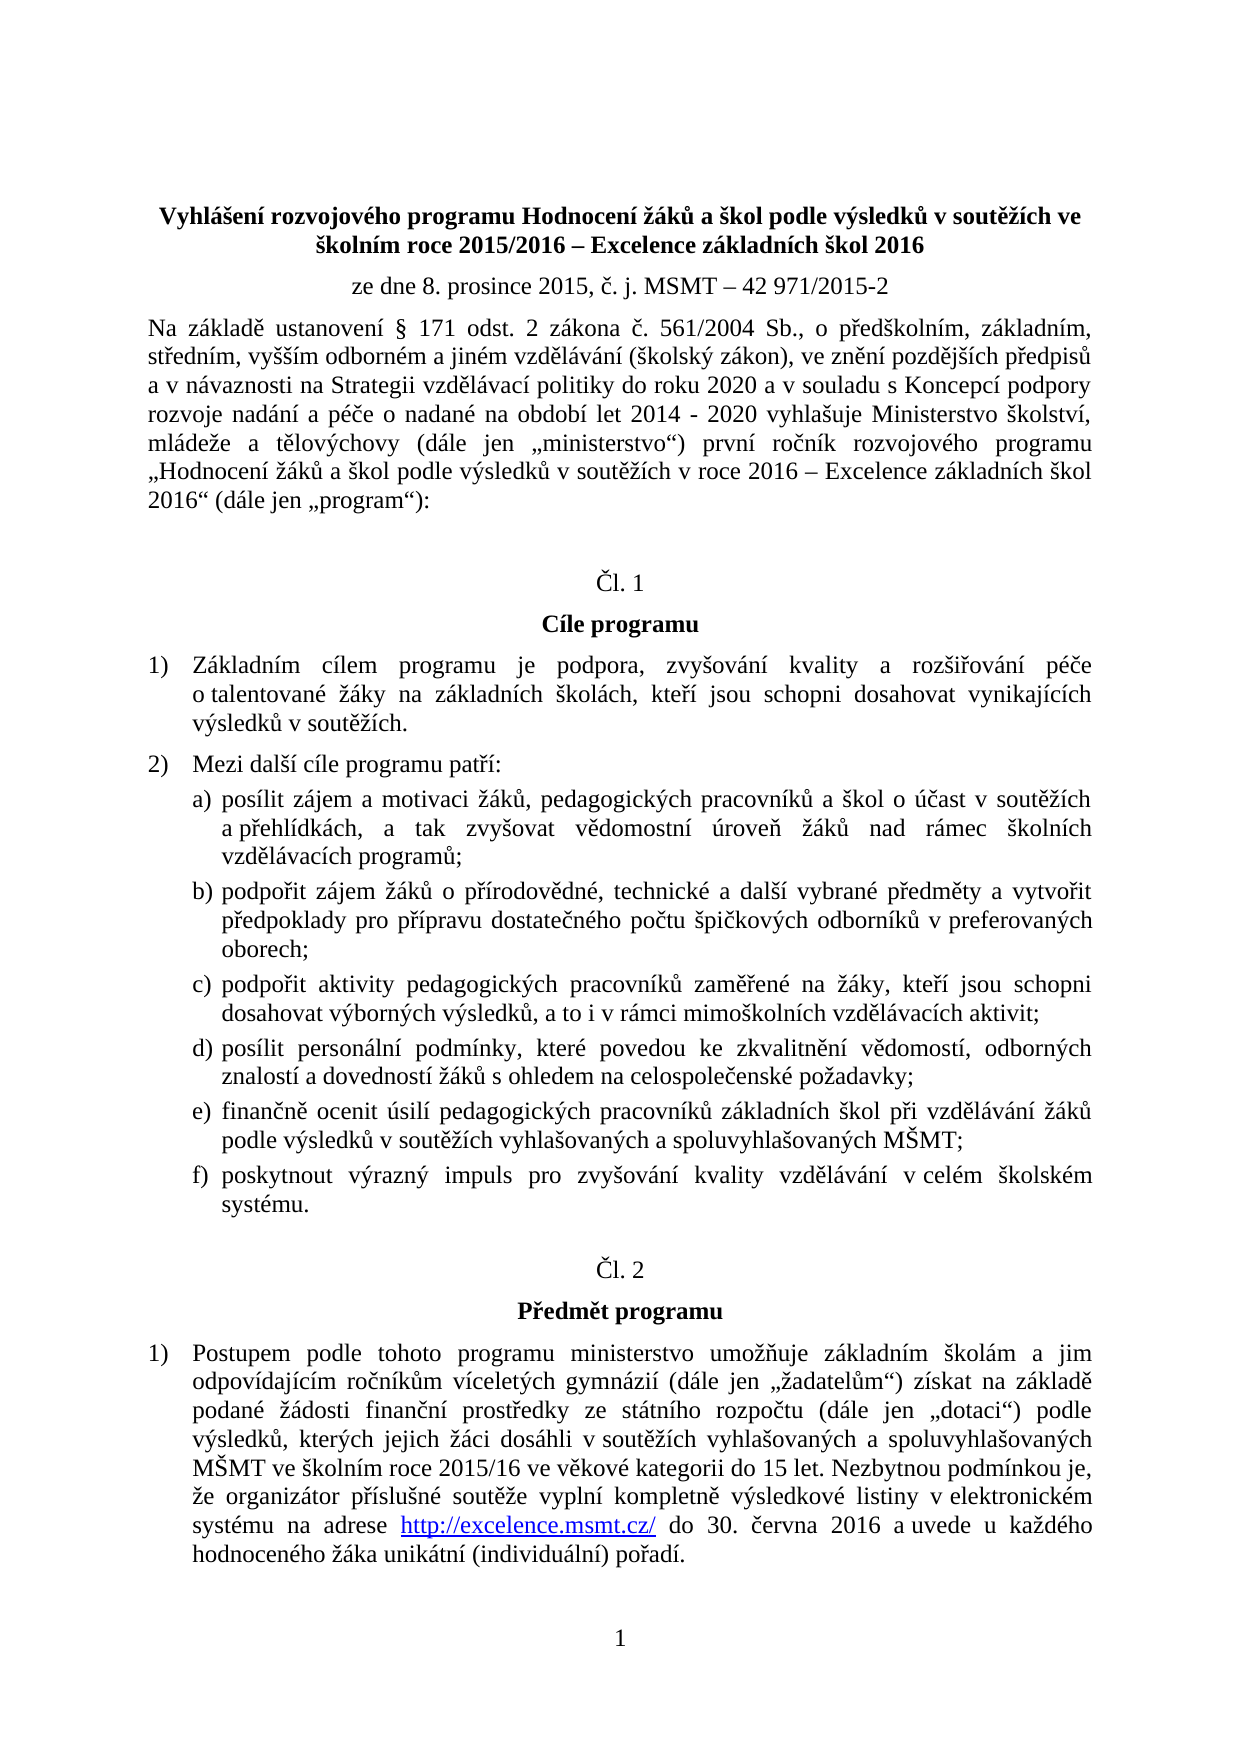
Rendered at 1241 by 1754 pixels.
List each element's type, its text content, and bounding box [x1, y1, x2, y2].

text Vyhlášení rozvojového programu Hodnocení žáků a škol podle výsledků v soutěžích ve školním roce 2015/2016 – Excelence základních škol 2016 [148, 201, 1093, 259]
list posílit zájem a motivaci žáků, pedagogických pracovníků a škol o účast v soutěžích a přehlídkách, a tak zvyšovat vědomostní úroveň žáků nad rámec školních vzdělávacích programů; [192, 784, 1093, 870]
list poskytnout výrazný impuls pro zvyšování kvality vzdělávání v celém školském systému. [192, 1160, 1093, 1218]
text Předmět programu [148, 1296, 1093, 1325]
text Cíle programu [148, 609, 1093, 638]
text Čl. 2 [148, 1255, 1093, 1284]
text Čl. 1 [148, 568, 1093, 596]
list podpořit aktivity pedagogických pracovníků zaměřené na žáky, kteří jsou schopni dosahovat výborných výsledků, a to i v rámci mimoškolních vzdělávacích aktivit; [192, 969, 1093, 1026]
list Mezi další cíle programu patří: [148, 749, 1093, 778]
list posílit personální podmínky, které povedou ke zkvalitnění vědomostí, odborných znalostí a dovedností žáků s ohledem na celospolečenské požadavky; [192, 1033, 1093, 1090]
list finančně ocenit úsilí pedagogických pracovníků základních škol při vzdělávání žáků podle výsledků v soutěžích vyhlašovaných a spoluvyhlašovaných MŠMT; [192, 1096, 1093, 1154]
list podpořit zájem žáků o přírodovědné, technické a další vybrané předměty a vytvořit předpoklady pro přípravu dostatečného počtu špičkových odborníků v preferovaných oborech; [192, 876, 1093, 963]
text Na základě ustanovení § 171 odst. 2 zákona č. 561/2004 Sb., o předškolním, základním, středním, vyšším odborném a jiném vzdělávání (školský zákon), ve znění pozdějších předpisů a v návaznosti na Strategii vzdělávací politiky do roku 2020 a v souladu s Koncepcí podpory rozvoje nadání a péče o nadané na období let 2014 - 2020 vyhlašuje Ministerstvo školství, mládeže a tělovýchovy (dále jen „ministerstvo“) první ročník rozvojového programu „Hodnocení žáků a škol podle výsledků v soutěžích v roce 2016 – Excelence základních škol 2016“ (dále jen „program“): [148, 313, 1093, 514]
list Postupem podle tohoto programu ministerstvo umožňuje základním školám a jim odpovídajícím ročníkům víceletých gymnázií (dále jen „žadatelům“) získat na základě podané žádosti finanční prostředky ze státního rozpočtu (dále jen „dotaci“) podle výsledků, kterých jejich žáci dosáhli v soutěžích vyhlašovaných a spoluvyhlašovaných MŠMT ve školním roce 2015/16 ve věkové kategorii do 15 let. Nezbytnou podmínkou je, že organizátor příslušné soutěže vyplní kompletně výsledkové listiny v elektronickém systému na adrese http://excelence.msmt.cz/ do 30. června 2016 a uvede u každého hodnoceného žáka unikátní (individuální) pořadí. [148, 1338, 1093, 1568]
list Základním cílem programu je podpora, zvyšování kvality a rozšiřování péče o talentované žáky na základních školách, kteří jsou schopni dosahovat vynikajících výsledků v soutěžích. [148, 650, 1093, 736]
text ze dne 8. prosince 2015, č. j. MSMT – 42 971/2015-2 [148, 271, 1093, 300]
